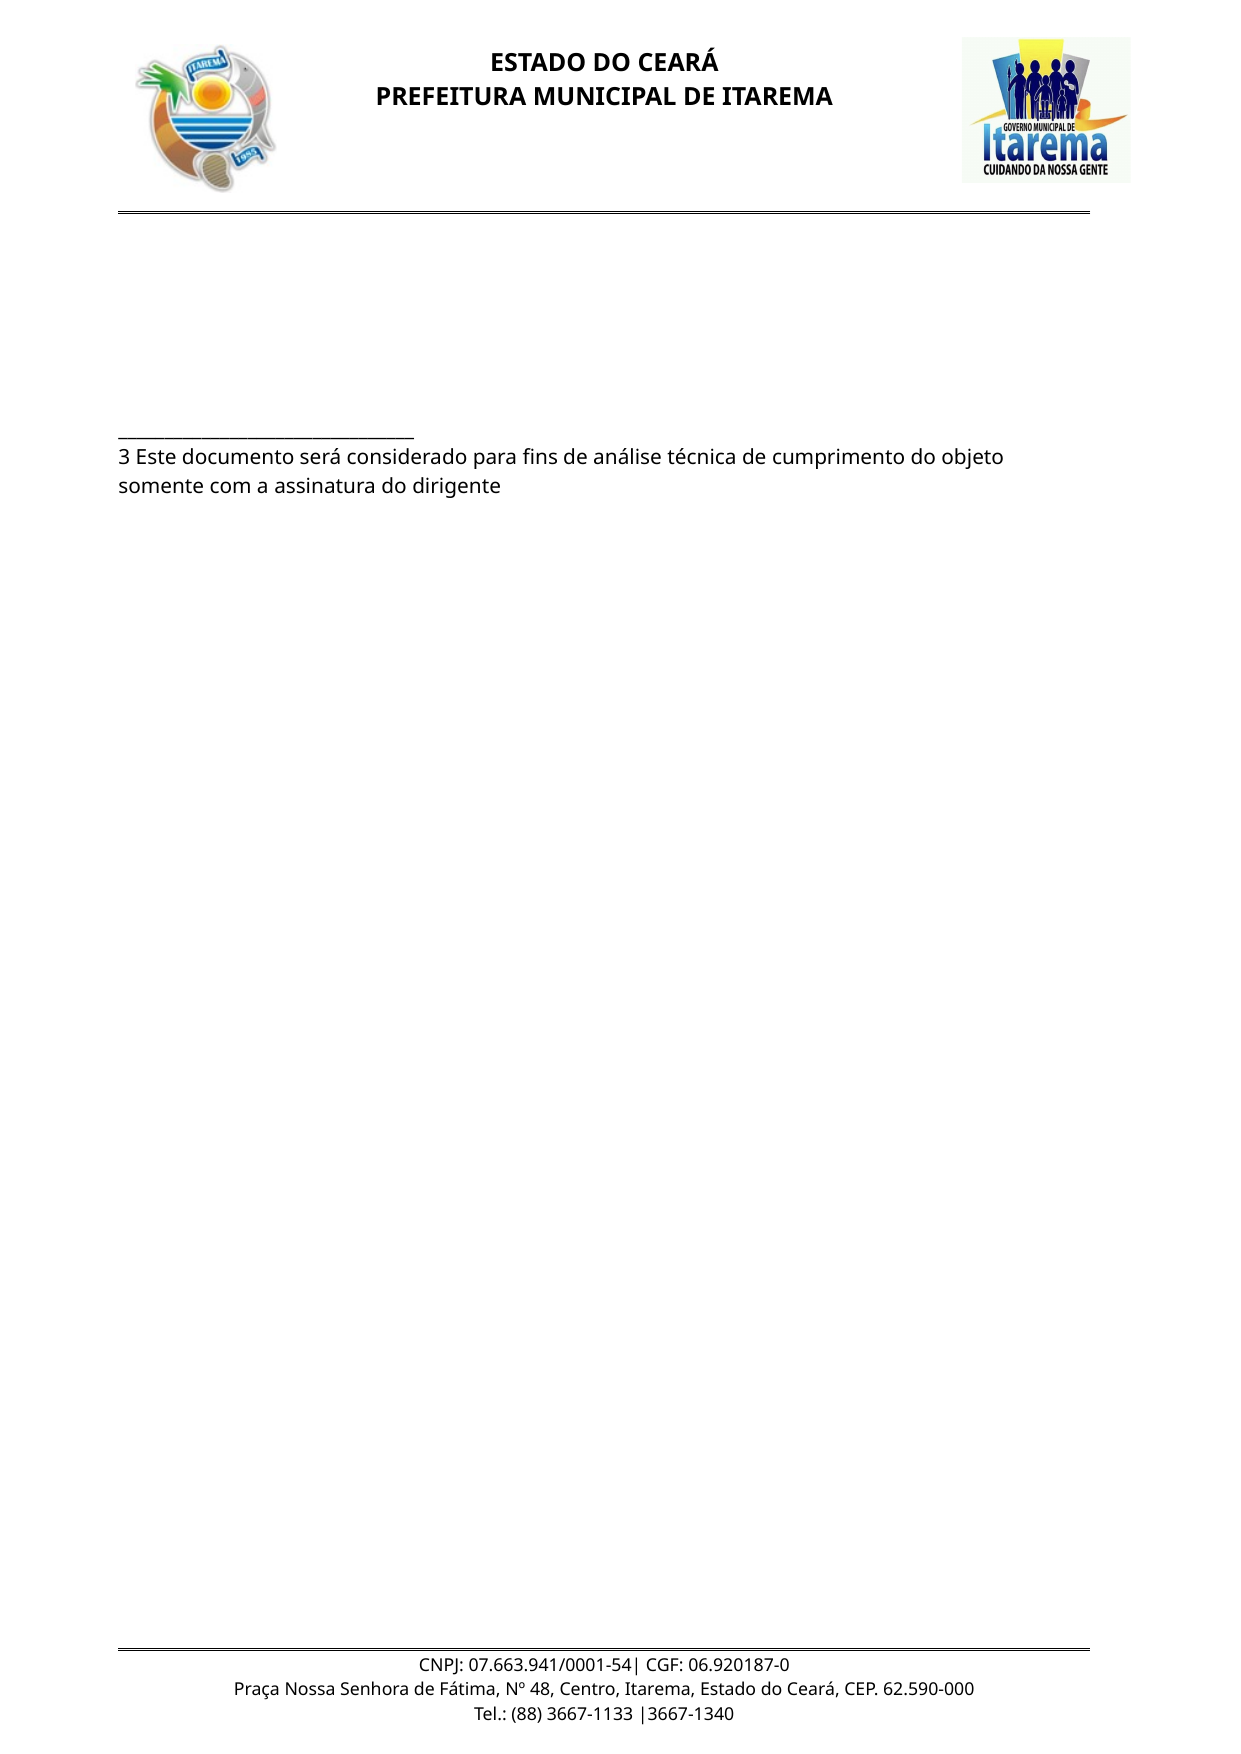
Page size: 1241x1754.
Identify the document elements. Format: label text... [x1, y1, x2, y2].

picture [961, 37, 1131, 183]
text 3 Este documento será considerado para fins de análise técnica de cumprimento do objeto somente com a assinatura do dirigente [118, 442, 1090, 499]
picture [134, 44, 277, 193]
text ________________________________ [118, 414, 1090, 442]
